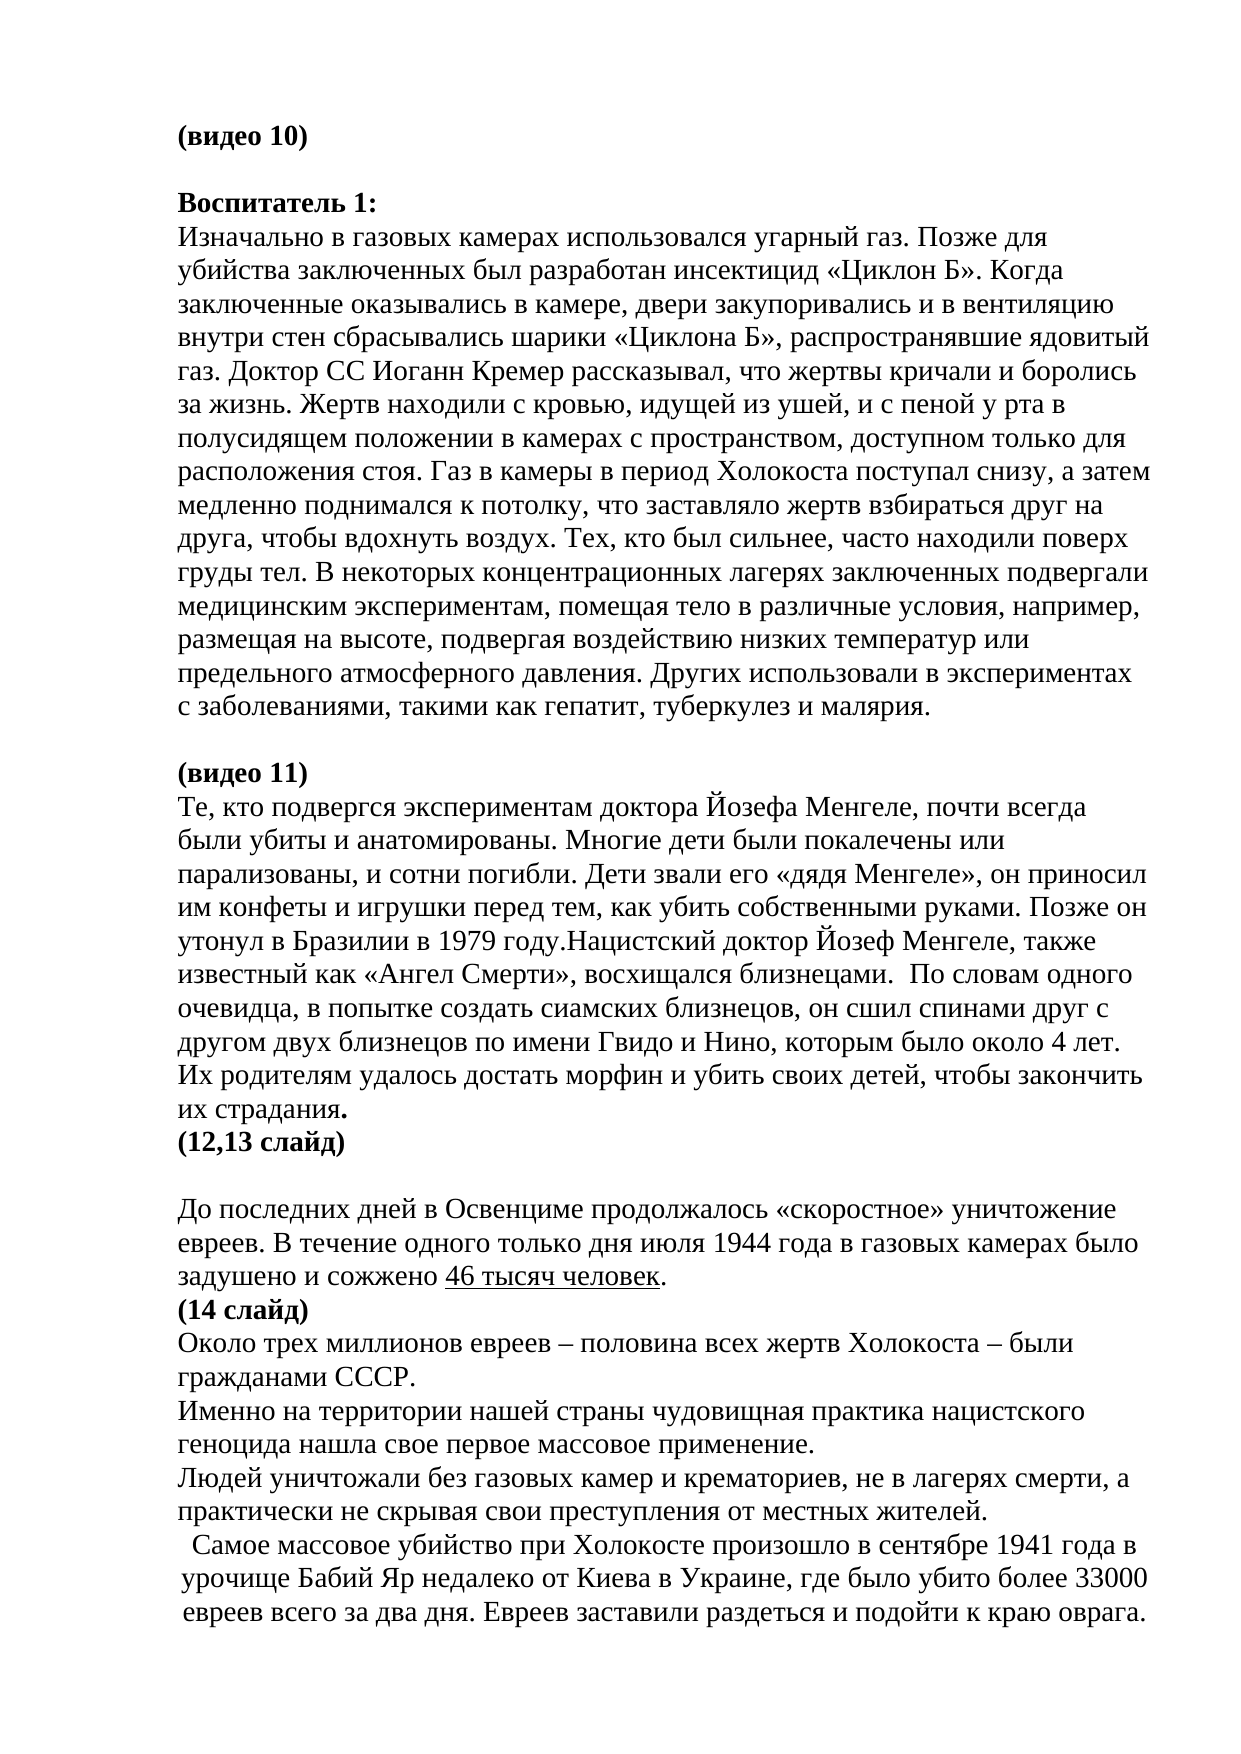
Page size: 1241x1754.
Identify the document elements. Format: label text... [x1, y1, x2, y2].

text (видео 10) [177, 118, 1152, 152]
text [177, 1527, 1152, 1627]
text (14 слайд) [177, 1292, 1152, 1326]
text Около трех миллионов евреев – половина всех жертв Холокоста – были гражданами СССР. [177, 1326, 1152, 1393]
text Изначально в газовых камерах использовался угарный газ. Позже для убийства заключенных был разработан инсектицид «Циклон Б». Когда заключенные оказывались в камере, двери закупоривались и в вентиляцию внутри стен сбрасывались шарики «Циклона Б», распространявшие ядовитый газ. Доктор СС Иоганн Кремер рассказывал, что жертвы кричали и боролись за жизнь. Жертв находили с кровью, идущей из ушей, и с пеной у рта в полусидящем положении в камерах с пространством, доступном только для расположения стоя. Газ в камеры в период Холокоста поступал снизу, а затем медленно поднимался к потолку, что заставляло жертв взбираться друг на друга, чтобы вдохнуть воздух. Тех, кто был сильнее, часто находили поверх груды тел. В некоторых концентрационных лагерях заключенных подвергали медицинским экспериментам, помещая тело в различные условия, например, размещая на высоте, подвергая воздействию низких температур или предельного атмосферного давления. Других использовали в экспериментах с заболеваниями, такими как гепатит, туберкулез и малярия. [177, 219, 1152, 722]
text Людей уничтожали без газовых камер и крематориев, не в лагерях смерти, а практически не скрывая свои преступления от местных жителей. [177, 1460, 1152, 1527]
text (видео 11) [177, 755, 1152, 789]
text Те, кто подвергся экспериментам доктора Йозефа Менгеле, почти всегда были убиты и анатомированы. Многие дети были покалечены или парализованы, и сотни погибли. Дети звали его «дядя Менгеле», он приносил им конфеты и игрушки перед тем, как убить собственными руками. Позже он утонул в Бразилии в 1979 году.Нацистский доктор Йозеф Менгеле, также известный как «Ангел Смерти», восхищался близнецами. По словам одного очевидца, в попытке создать сиамских близнецов, он сшил спинами друг с другом двух близнецов по имени Гвидо и Нино, которым было около 4 лет. Их родителям удалось достать морфин и убить своих детей, чтобы закончить их страдания. [177, 789, 1152, 1124]
text (12,13 слайд) [177, 1124, 1152, 1158]
text До последних дней в Освенциме продолжалось «скоростное» уничтожение евреев. В течение одного только дня июля 1944 года в газовых камерах было задушено и сожжено 46 тысяч человек. [177, 1158, 1152, 1292]
text Именно на территории нашей страны чудовищная практика нацистского геноцида нашла свое первое массовое применение. [177, 1393, 1152, 1460]
text Воспитатель 1: [177, 185, 1152, 219]
